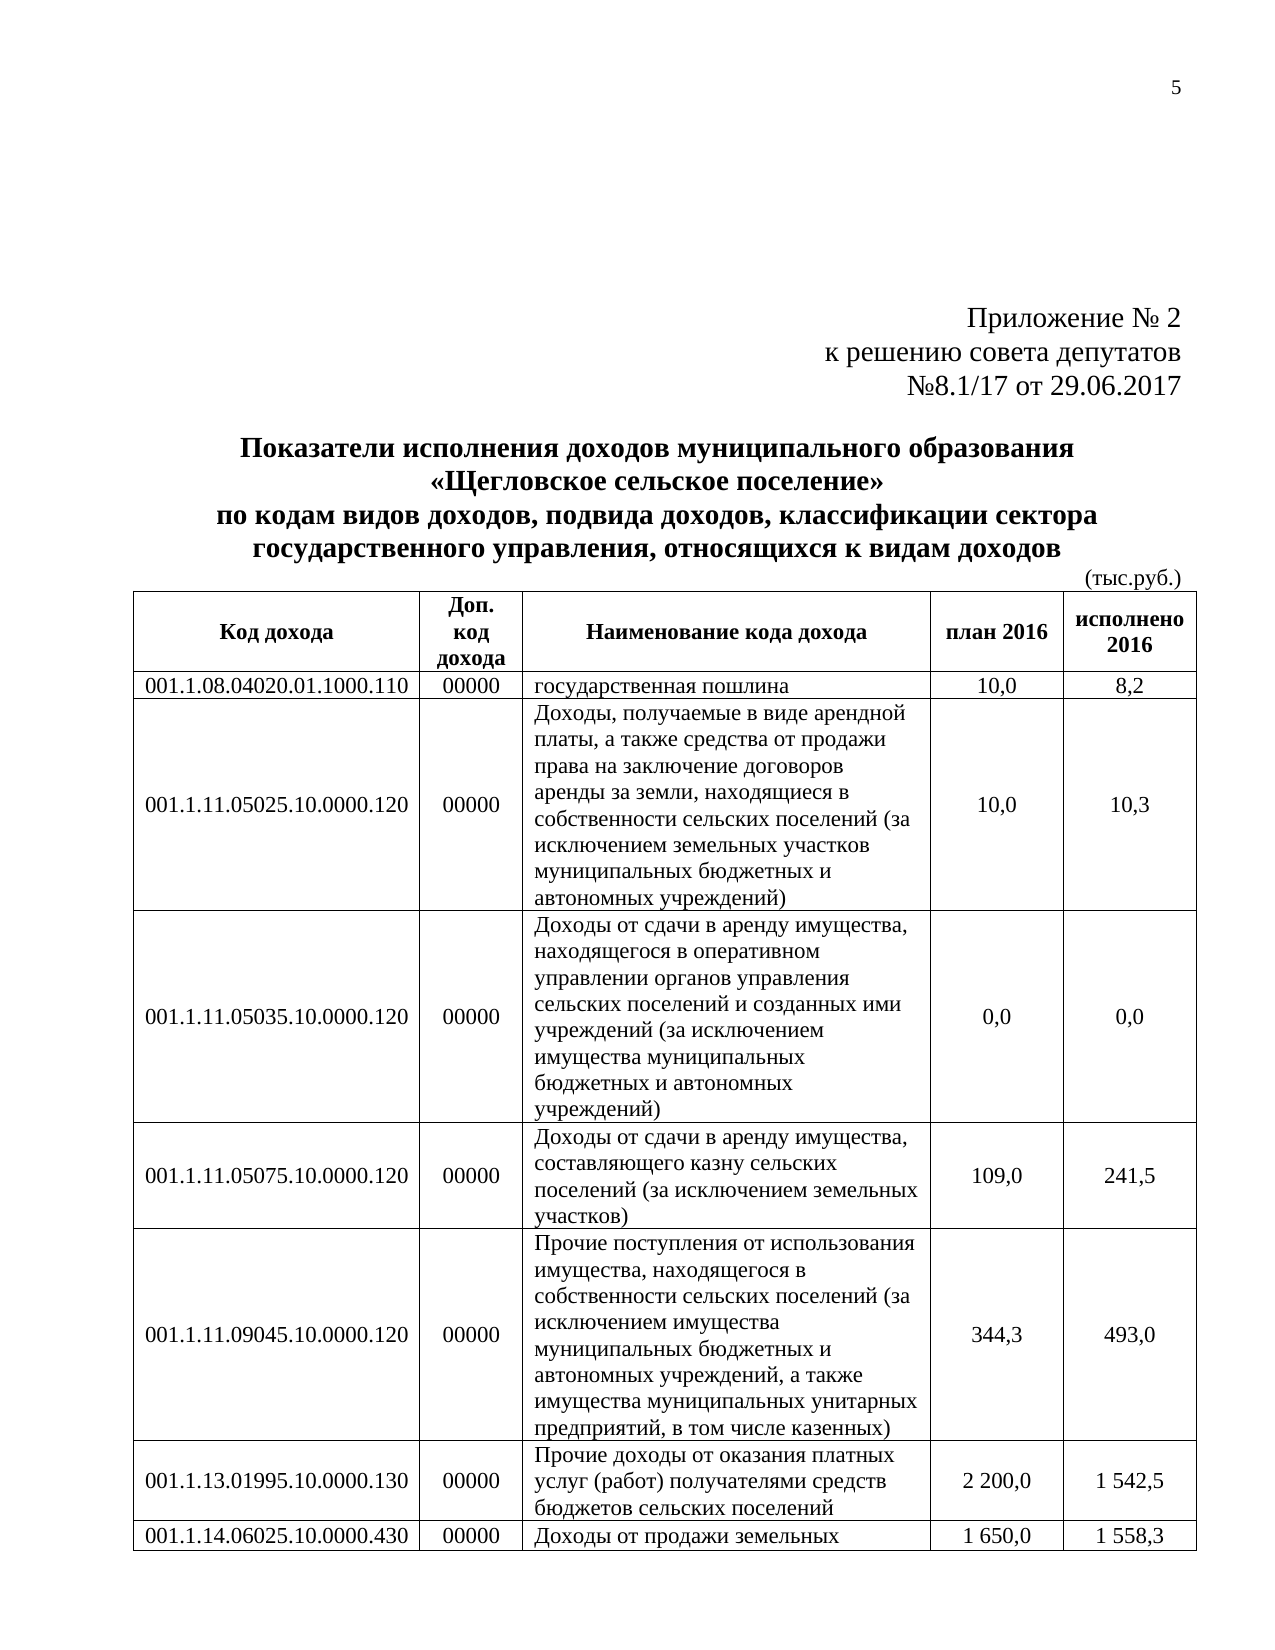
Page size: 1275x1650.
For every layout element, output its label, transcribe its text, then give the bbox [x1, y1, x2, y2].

text «Щегловское сельское поселение» [133, 463, 1181, 497]
table_cell 00000 [420, 699, 522, 910]
table_cell 1 558,3 [1064, 1521, 1196, 1550]
table_cell 1 542,5 [1064, 1441, 1196, 1520]
table_cell 493,0 [1064, 1229, 1196, 1440]
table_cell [523, 1521, 930, 1550]
table_header план 2016 [931, 592, 1063, 671]
table_cell 001.1.11.05035.10.0000.120 [134, 911, 419, 1122]
table_cell 001.1.13.01995.10.0000.130 [134, 1441, 419, 1520]
table_cell 00000 [420, 672, 522, 698]
table_header исполнено 2016 [1064, 592, 1196, 671]
table_cell 00000 [420, 911, 522, 1122]
table_header Доп. код дохода [420, 592, 522, 671]
table_cell 241,5 [1064, 1123, 1196, 1228]
table_cell Доходы, получаемые в виде арендной платы, а также средства от продажи права на заключение договоров аренды за земли, находящиеся в собственности сельских поселений (за исключением земельных участков муниципальных бюджетных и автономных учреждений) [523, 699, 930, 910]
table_header Код дохода [134, 592, 419, 671]
table_cell 00000 [420, 1123, 522, 1228]
table_cell 2 200,0 [931, 1441, 1063, 1520]
table_cell 001.1.11.09045.10.0000.120 [134, 1229, 419, 1440]
table_cell Прочие доходы от оказания платных услуг (работ) получателями средств бюджетов сельских поселений [523, 1441, 930, 1520]
table_cell государственная пошлина [523, 672, 930, 698]
table_cell 10,3 [1064, 699, 1196, 910]
table_cell Доходы от сдачи в аренду имущества, составляющего казну сельских поселений (за исключением земельных участков) [523, 1123, 930, 1228]
table_header Наименование кода дохода [523, 592, 930, 671]
table_cell 344,3 [931, 1229, 1063, 1440]
text Показатели исполнения доходов муниципального образования [133, 430, 1181, 463]
table_cell Прочие поступления от использования имущества, находящегося в собственности сельских поселений (за исключением имущества муниципальных бюджетных и автономных учреждений, а также имущества муниципальных унитарных предприятий, в том числе казенных) [523, 1229, 930, 1440]
text (тыс.руб.) [133, 564, 1181, 591]
table_cell 8,2 [1064, 672, 1196, 698]
table_cell 109,0 [931, 1123, 1063, 1228]
text к решению совета депутатов [133, 334, 1181, 368]
table_cell 1 650,0 [931, 1521, 1063, 1550]
table_cell 00000 [420, 1229, 522, 1440]
table_cell 00000 [420, 1441, 522, 1520]
table_cell 001.1.11.05075.10.0000.120 [134, 1123, 419, 1228]
table_cell 00000 [420, 1521, 522, 1550]
table_cell 10,0 [931, 699, 1063, 910]
table_cell 001.1.08.04020.01.1000.110 [134, 672, 419, 698]
table_cell 10,0 [931, 672, 1063, 698]
text по кодам видов доходов, подвида доходов, классификации сектора государственного управления, относящихся к видам доходов [133, 497, 1181, 564]
table_cell Доходы от сдачи в аренду имущества, находящегося в оперативном управлении органов управления сельских поселений и созданных ими учреждений (за исключением имущества муниципальных бюджетных и автономных учреждений) [523, 911, 930, 1122]
table_cell 001.1.11.05025.10.0000.120 [134, 699, 419, 910]
text Приложение № 2 [133, 301, 1181, 334]
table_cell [134, 1521, 419, 1550]
text №8.1/17 от 29.06.2017 [133, 368, 1181, 401]
table_cell 0,0 [1064, 911, 1196, 1122]
table_cell 0,0 [931, 911, 1063, 1122]
